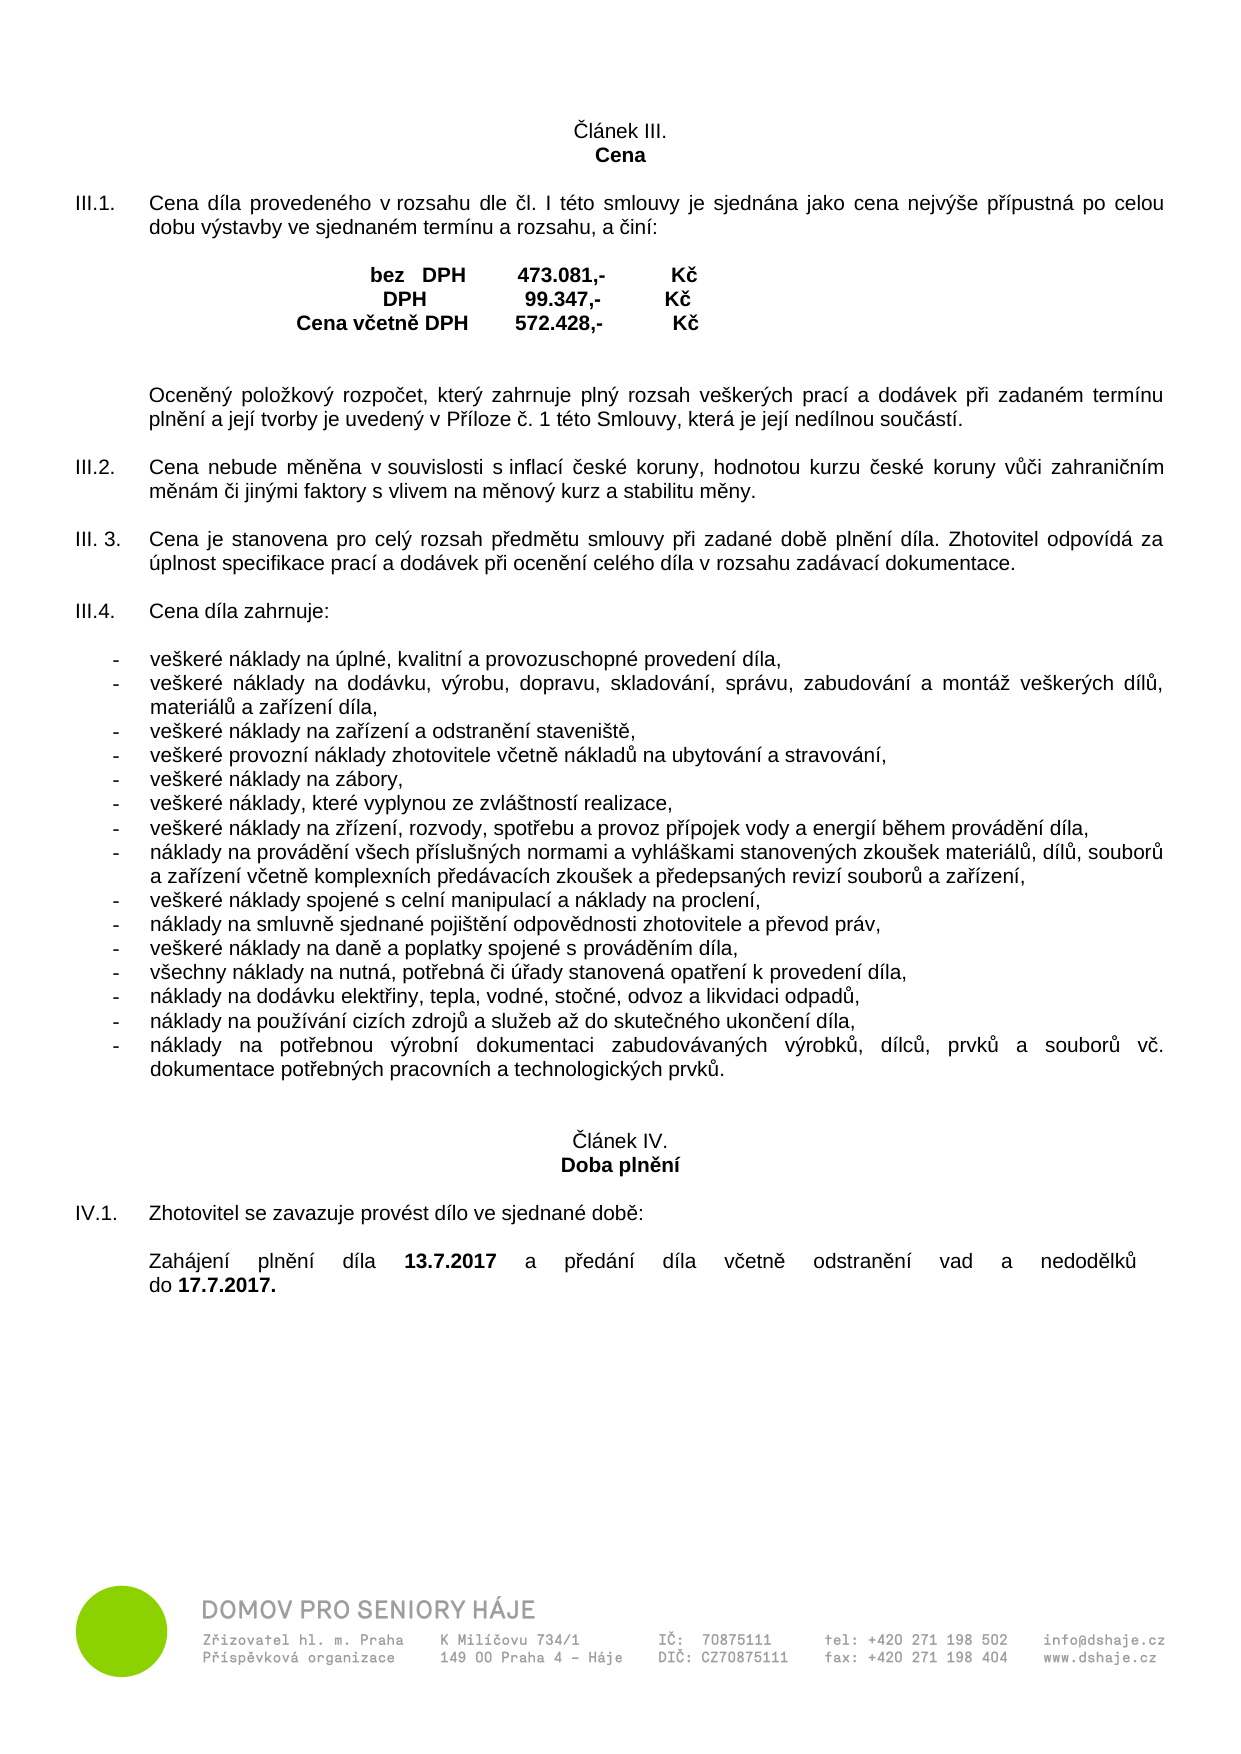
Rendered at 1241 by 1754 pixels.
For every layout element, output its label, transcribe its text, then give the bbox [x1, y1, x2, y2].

list veškeré náklady na dodávku, výrobu, dopravu, skladování, správu, zabudování a montáž veškerých dílů, materiálů a zařízení díla, [112, 671, 1165, 719]
text III. 3. Cena je stanovena pro celý rozsah předmětu smlouvy při zadané době plnění díla. Zhotovitel odpovídá za úplnost specifikace prací a dodávek při ocenění celého díla v rozsahu zadávací dokumentace. [75, 527, 1165, 574]
list veškeré provozní náklady zhotovitele včetně nákladů na ubytování a stravování, [112, 743, 1165, 767]
list náklady na používání cizích zdrojů a služeb až do skutečného ukončení díla, [112, 1008, 1165, 1033]
text Oceněný položkový rozpočet, který zahrnuje plný rozsah veškerých prací a dodávek při zadaném termínu plnění a její tvorby je uvedený v Příloze č. 1 této Smlouvy, která je její nedílnou součástí. [149, 383, 1165, 431]
text Článek III. [75, 119, 1165, 143]
list náklady na dodávku elektřiny, tepla, vodné, stočné, odvoz a likvidaci odpadů, [112, 984, 1165, 1008]
list veškeré náklady na zařízení a odstranění staveniště, [112, 719, 1165, 743]
text Doba plnění [75, 1153, 1165, 1177]
list všechny náklady na nutná, potřebná či úřady stanovená opatření k provedení díla, [112, 960, 1165, 984]
list veškeré náklady na úplné, kvalitní a provozuschopné provedení díla, [112, 646, 1165, 671]
list veškeré náklady na daně a poplatky spojené s prováděním díla, [112, 936, 1165, 960]
picture [2, 1518, 1240, 1752]
text Zahájení plnění díla 13.7.2017 a předání díla včetně odstranění vad a nedodělků do 17.7.2017. [149, 1248, 1165, 1296]
text bez DPH 473.081,- Kč [296, 263, 1165, 287]
list náklady na potřebnou výrobní dokumentaci zabudovávaných výrobků, dílců, prvků a souborů vč. dokumentace potřebných pracovních a technologických prvků. [112, 1033, 1165, 1081]
list náklady na smluvně sjednané pojištění odpovědnosti zhotovitele a převod práv, [112, 912, 1165, 936]
list veškeré náklady, které vyplynou ze zvláštností realizace, [112, 791, 1165, 815]
text III.4. Cena díla zahrnuje: [75, 598, 1165, 622]
list náklady na provádění všech příslušných normami a vyhláškami stanovených zkoušek materiálů, dílů, souborů a zařízení včetně komplexních předávacích zkoušek a předepsaných revizí souborů a zařízení, [112, 839, 1165, 888]
text Cena včetně DPH 572.428,- Kč [296, 311, 1165, 335]
text DPH 99.347,- Kč [296, 287, 1165, 311]
text IV.1. Zhotovitel se zavazuje provést dílo ve sjednané době: [75, 1201, 1165, 1224]
text III.2. Cena nebude měněna v souvislosti s inflací české koruny, hodnotou kurzu české koruny vůči zahraničním měnám či jinými faktory s vlivem na měnový kurz a stabilitu měny. [75, 455, 1165, 503]
list veškeré náklady na zřízení, rozvody, spotřebu a provoz přípojek vody a energií během provádění díla, [112, 815, 1165, 839]
list veškeré náklady spojené s celní manipulací a náklady na proclení, [112, 888, 1165, 912]
text Cena [75, 143, 1165, 167]
text III.1. Cena díla provedeného v rozsahu dle čl. I této smlouvy je sjednána jako cena nejvýše přípustná po celou dobu výstavby ve sjednaném termínu a rozsahu, a činí: [75, 191, 1165, 239]
list veškeré náklady na zábory, [112, 767, 1165, 791]
text Článek IV. [75, 1129, 1165, 1153]
